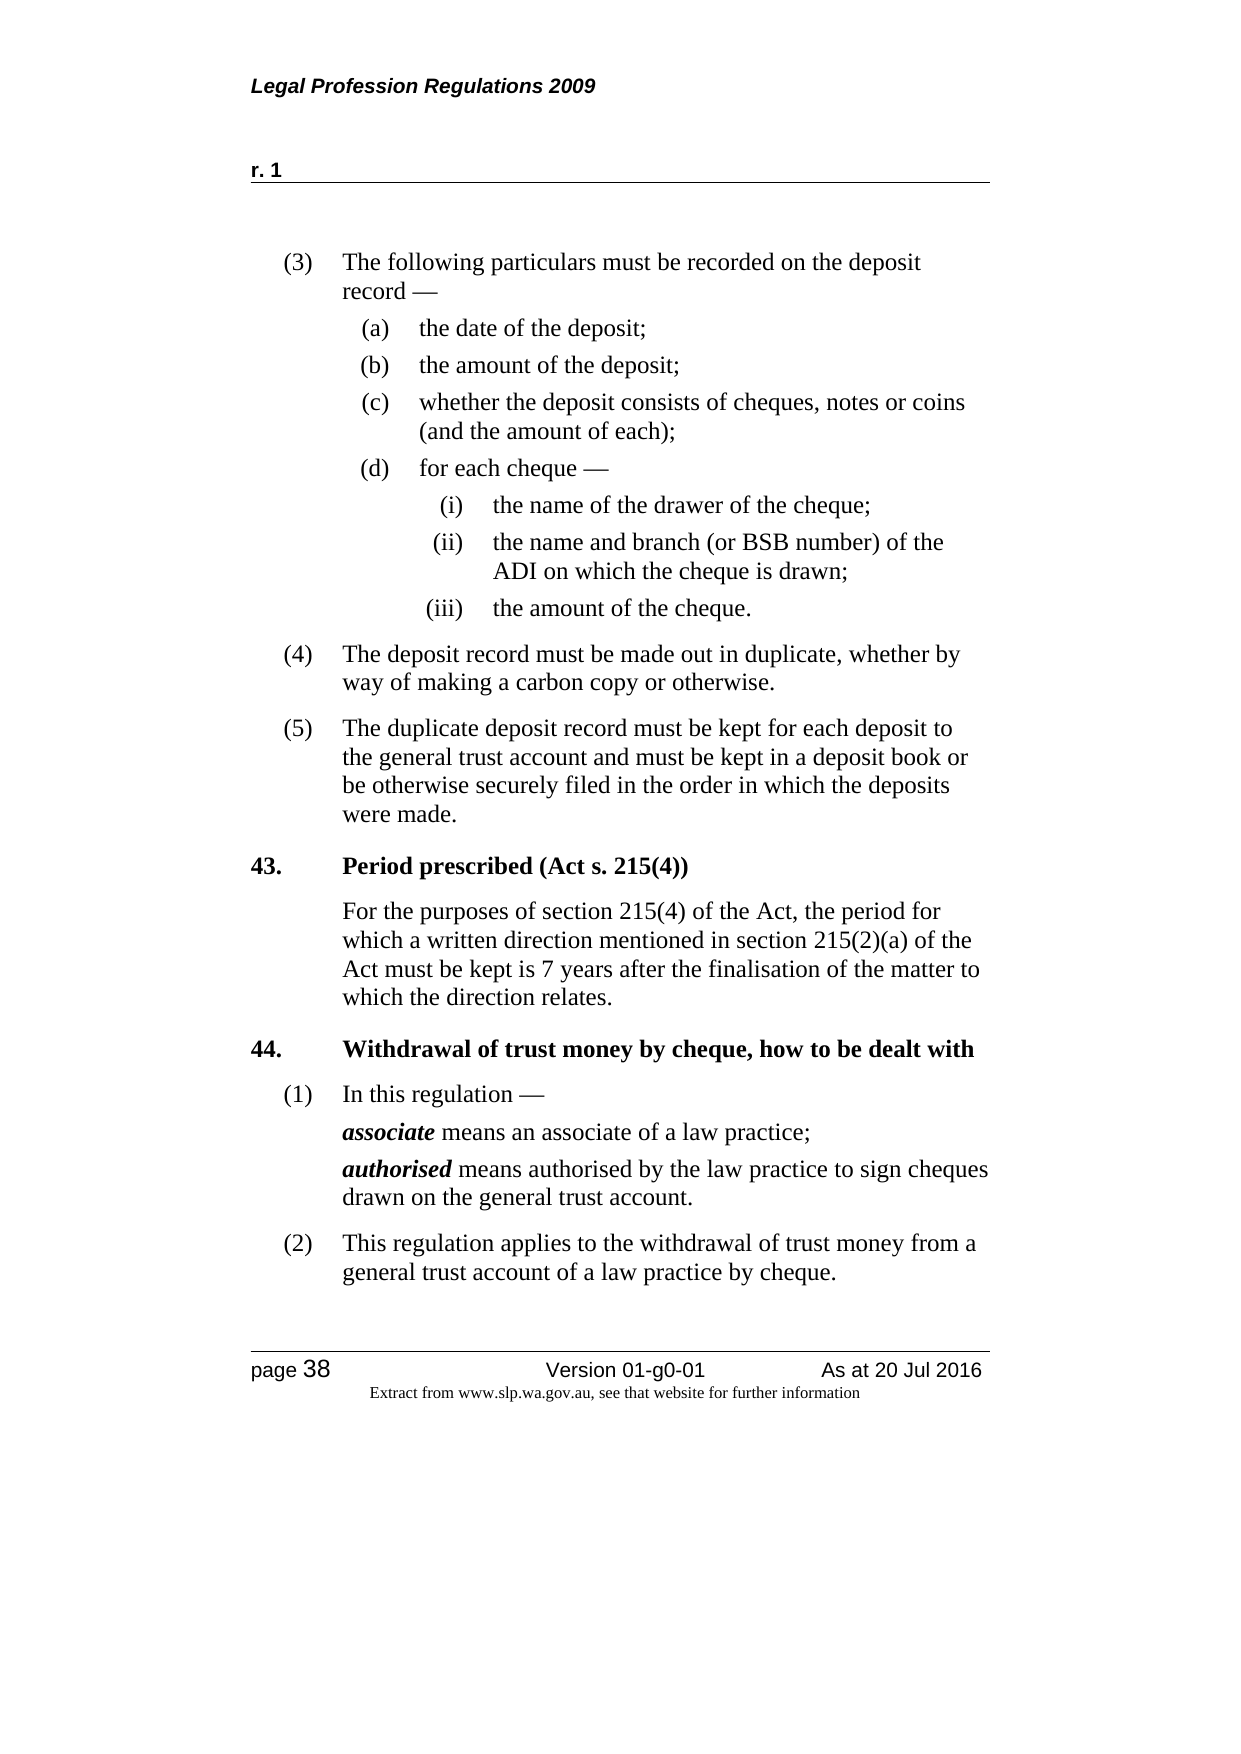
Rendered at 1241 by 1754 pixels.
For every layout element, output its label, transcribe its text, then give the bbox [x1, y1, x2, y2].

text (iii) the amount of the cheque. [251, 593, 990, 622]
text (i) the name of the drawer of the cheque; [251, 490, 990, 519]
text (4) The deposit record must be made out in duplicate, whether by way of making a carbon copy or otherwise. [251, 639, 990, 696]
text (b) the amount of the deposit; [251, 350, 990, 379]
text For the purposes of section 215(4) of the Act, the period for which a written direction mentioned in section 215(2)(a) of the Act must be kept is 7 years after the finalisation of the matter to which the direction relates. [251, 896, 990, 1011]
text (1) In this regulation — [251, 1079, 990, 1108]
subtitle 44. Withdrawal of trust money by cheque, how to be dealt with [251, 1034, 990, 1063]
text authorised means authorised by the law practice to sign cheques drawn on the general trust account. [251, 1154, 990, 1211]
subtitle 43. Period prescribed (Act s. 215(4)) [251, 851, 990, 879]
text (ii) the name and branch (or BSB number) of the ADI on which the cheque is drawn; [251, 527, 990, 585]
text (2) This regulation applies to the withdrawal of trust money from a general trust account of a law practice by cheque. [251, 1228, 990, 1285]
text associate means an associate of a law practice; [251, 1117, 990, 1145]
text (3) The following particulars must be recorded on the deposit record — [251, 247, 990, 305]
text (a) the date of the deposit; [251, 313, 990, 342]
text (5) The duplicate deposit record must be kept for each deposit to the general trust account and must be kept in a deposit book or be otherwise securely filed in the order in which the deposits were made. [251, 713, 990, 828]
text (d) for each cheque — [251, 453, 990, 482]
text (c) whether the deposit consists of cheques, notes or coins (and the amount of each); [251, 387, 990, 445]
